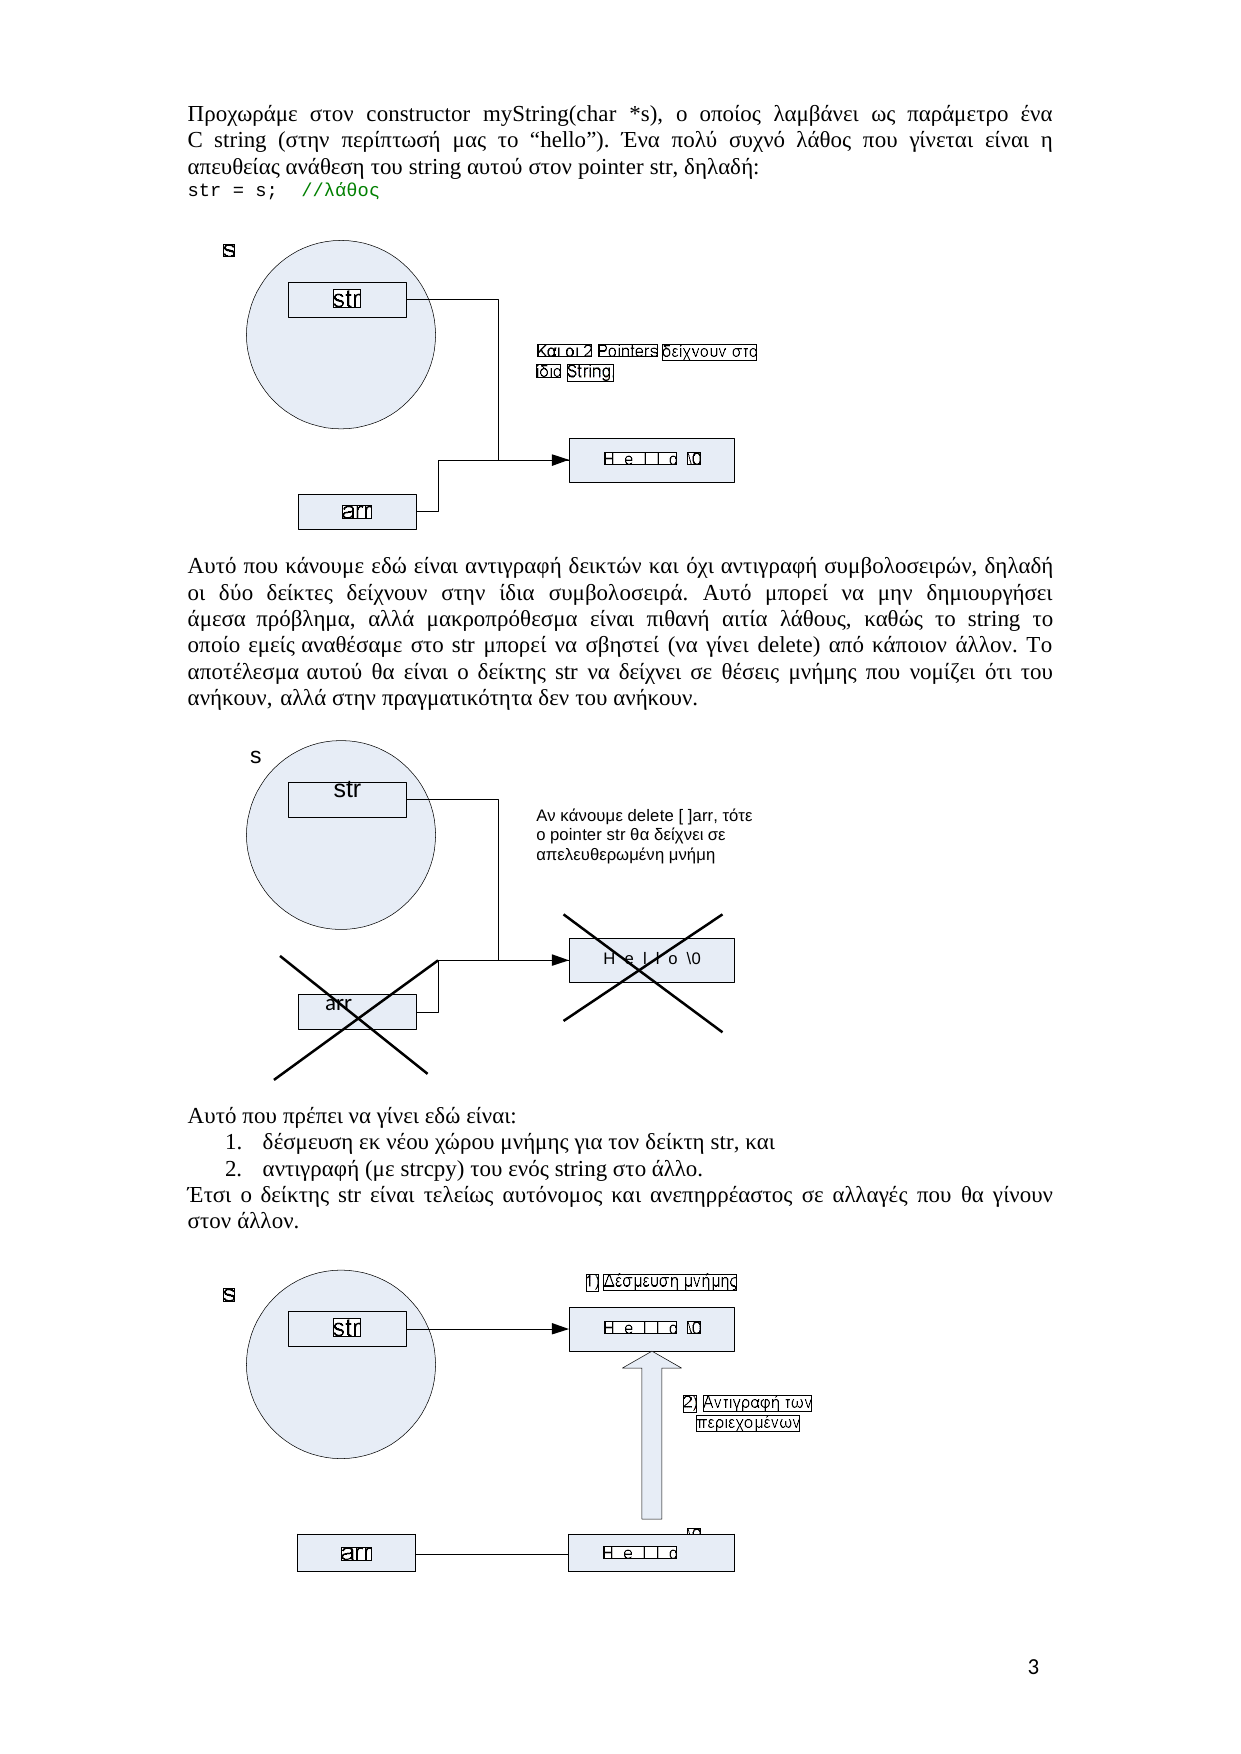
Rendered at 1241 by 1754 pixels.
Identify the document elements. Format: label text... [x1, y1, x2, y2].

text Αυτό που πρέπει να γίνει εδώ είναι: [187, 1102, 1065, 1128]
picture [224, 1289, 234, 1301]
picture [605, 1322, 676, 1333]
picture [568, 365, 613, 381]
text str [175, 774, 361, 803]
list δέσμευση εκ νέου χώρου μνήμης για τον δείκτη str, και [225, 1128, 1065, 1154]
picture [334, 290, 360, 307]
text str = s; //λάθος [187, 181, 380, 202]
text s [175, 742, 361, 768]
list αντιγραφή (με strcpy) του ενός string στο άλλο. [225, 1155, 1065, 1181]
text Αυτό που κάνουμε εδώ είναι αντιγραφή δεικτών και όχι αντιγραφή συμβολοσειρών, δηλαδή οι δύο δείκτες δείχνουν στην ίδια συμβολοσειρά. Αυτό μπορεί να μην δημιουργήσει άμεσα πρόβλημα, αλλά μακροπρόθεσμα είναι πιθανή αιτία λάθους, καθώς το string το οποίο εμείς αναθέσαμε στο str μπορεί να σβηστεί (να γίνει delete) από κάποιον άλλον. Το αποτέλεσμα αυτού θα είναι ο δείκτης str να δείχνει σε θέσεις μνήμης που νομίζει ότι του ανήκουν, αλλά στην πραγματικότητα δεν του ανήκουν. [187, 552, 1053, 710]
picture [343, 506, 371, 518]
picture [604, 1547, 676, 1558]
picture [697, 1416, 799, 1431]
picture [684, 1396, 696, 1412]
text arr [325, 988, 1065, 1016]
picture [604, 1275, 736, 1290]
picture [704, 1396, 811, 1411]
picture [334, 1319, 360, 1336]
table_header [298, 1535, 415, 1571]
picture [688, 1322, 700, 1333]
picture [688, 1529, 700, 1534]
text H e l l o \0 [238, 949, 1065, 968]
text Προχωράμε στον constructor myString(char *s), ο οποίος λαμβάνει ως παράμετρο ένα C string (στην περίπτωσή μας το “hello”). Ένα πολύ συχνό λάθος που γίνεται είναι η απευθείας ανάθεση του string αυτού στον pointer str, δηλαδή: [187, 100, 1053, 179]
table_header [569, 1535, 734, 1571]
text Έτσι ο δείκτης str είναι τελείως αυτόνομος και ανεπηρρέαστος σε αλλαγές που θα γίνουν στον άλλον. [187, 1182, 1065, 1234]
table_cell [416, 1555, 568, 1571]
picture [688, 453, 700, 464]
picture [599, 345, 657, 356]
picture [587, 1275, 598, 1291]
table_header [416, 1534, 568, 1554]
picture [538, 345, 591, 356]
picture [605, 453, 676, 464]
picture [663, 345, 756, 360]
picture [342, 1548, 371, 1560]
picture [224, 245, 234, 256]
text Αν κάνουμε delete [ ]arr, τότε ο pointer str θα δείχνει σε απελευθερωμένη μνήμη [536, 805, 764, 864]
picture [537, 365, 560, 377]
